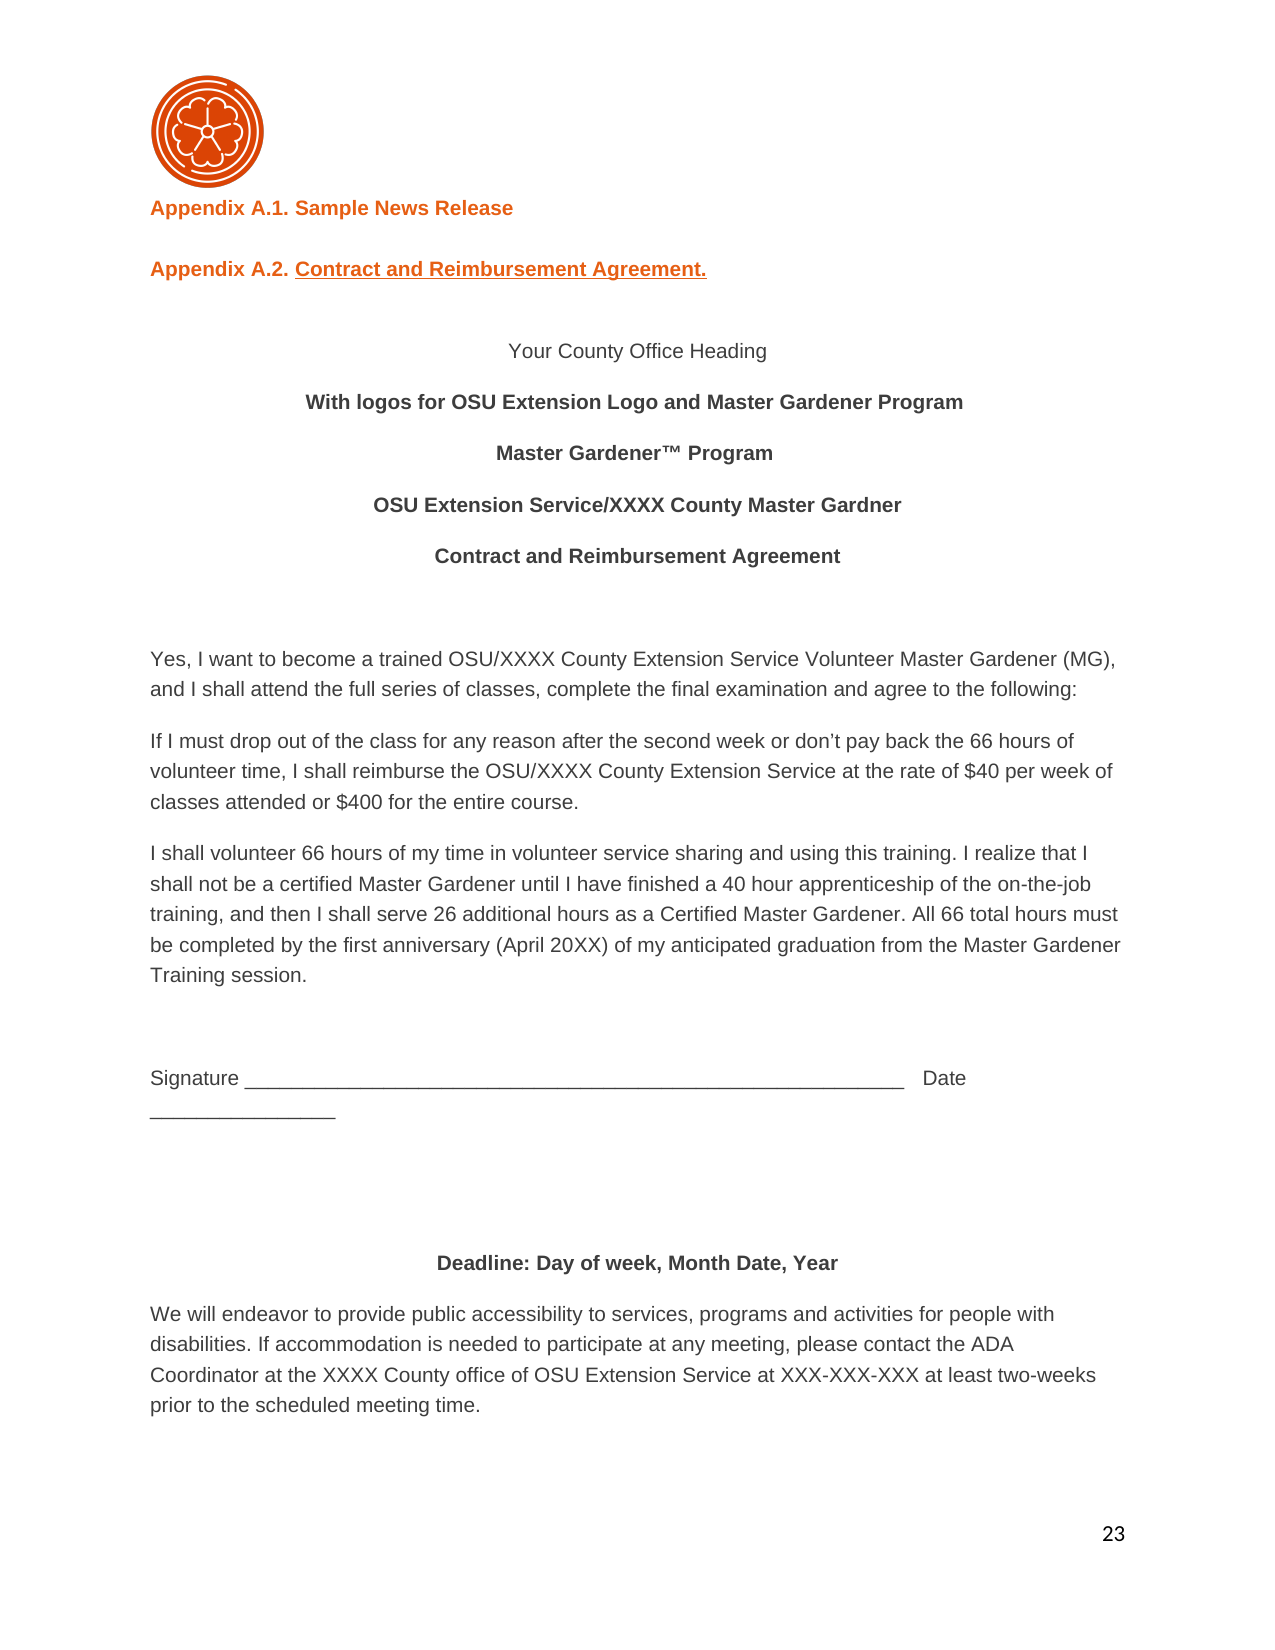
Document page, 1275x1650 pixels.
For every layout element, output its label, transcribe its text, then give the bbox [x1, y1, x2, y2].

text If I must drop out of the class for any reason after the second week or don’t pay back the 66 hours of volunteer time, I shall reimburse the OSU/XXXX County Extension Service at the rate of $40 per week of classes attended or $400 for the entire course. [150, 722, 1125, 813]
text OSU Extension Service/XXXX County Master Gardner [150, 486, 1125, 517]
text We will endeavor to provide public accessibility to services, programs and activities for people with disabilities. If accommodation is needed to participate at any meeting, please contact the ADA Coordinator at the XXXX County office of OSU Extension Service at XXX-XXX-XXX at least two-weeks prior to the scheduled meeting time. [150, 1295, 1125, 1417]
text Yes, I want to become a trained OSU/XXXX County Extension Service Volunteer Master Gardener (MG), and I shall attend the full series of classes, complete the final examination and agree to the following: [150, 640, 1125, 701]
picture [150, 75, 264, 189]
text Appendix A.2. Contract and Reimbursement Agreement. [150, 250, 1125, 281]
text Contract and Reimbursement Agreement [150, 537, 1125, 568]
text Deadline: Day of week, Month Date, Year [150, 1244, 1125, 1274]
text Appendix A.1. Sample News Release [150, 189, 1125, 219]
text Master Gardener™ Program [150, 435, 1125, 465]
text I shall volunteer 66 hours of my time in volunteer service sharing and using this training. I realize that I shall not be a certified Master Gardener until I have finished a 40 hour apprenticeship of the on-the-job training, and then I shall serve 26 additional hours as a Certified Master Gardener. All 66 total hours must be completed by the first anniversary (April 20XX) of my anticipated graduation from the Master Gardener Training session. [150, 834, 1125, 987]
text Signature _________________________________________________________ Date ________________ [150, 1059, 1125, 1120]
text Your County Office Heading [150, 332, 1125, 362]
text With logos for OSU Extension Logo and Master Gardener Program [150, 383, 1125, 414]
